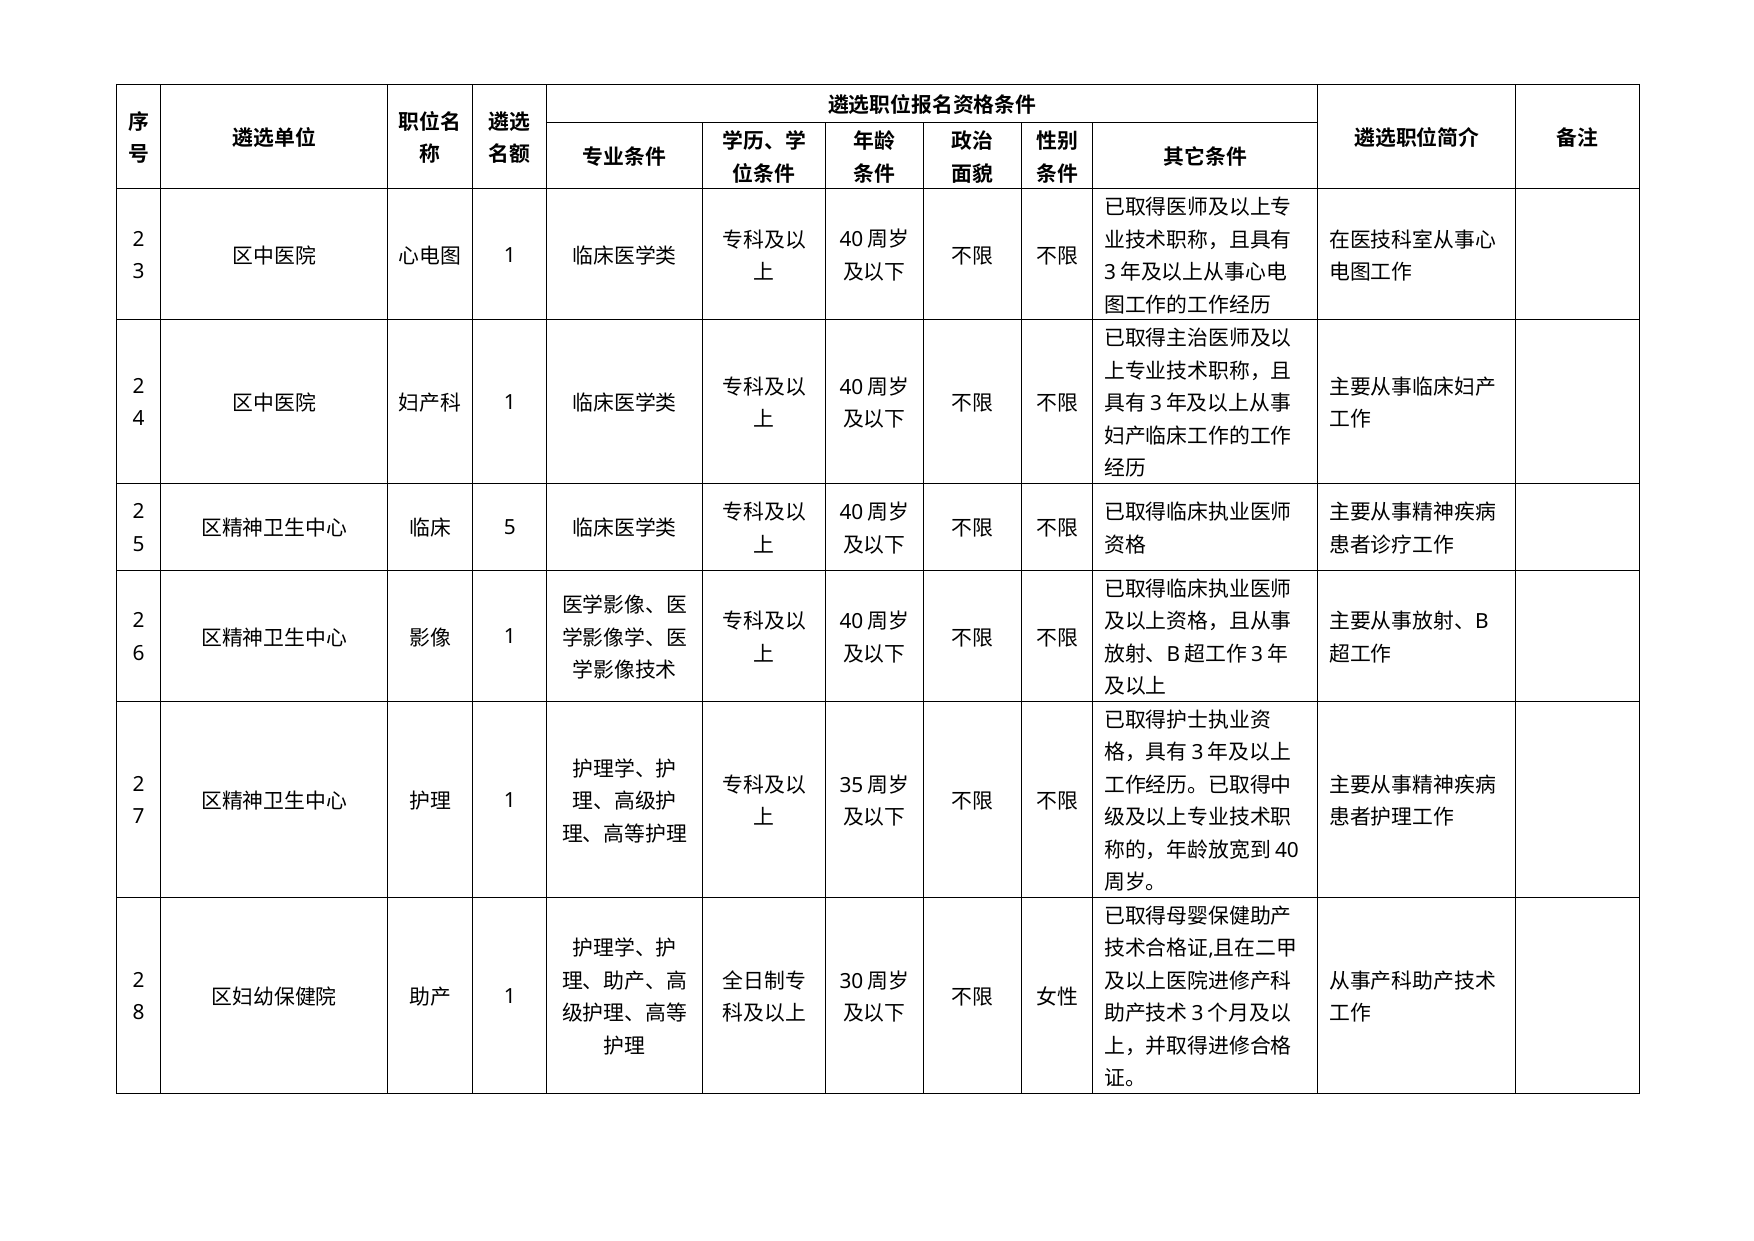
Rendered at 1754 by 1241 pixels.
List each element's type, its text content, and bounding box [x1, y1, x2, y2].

table_cell 不限 [924, 571, 1021, 701]
table_cell 性别条件 [1022, 123, 1092, 188]
table_cell 主要从事精神疾病患者诊疗工作 [1318, 484, 1515, 570]
table_cell 护理学、护理、高级护理、高等护理 [547, 702, 702, 897]
table_cell 已取得主治医师及以上专业技术职称，且具有3年及以上从事妇产临床工作的工作经历 [1093, 320, 1317, 483]
table_cell 护理学、护理、助产、高级护理、高等护理 [547, 898, 702, 1093]
table_header 遴选单位 [161, 85, 387, 188]
table_cell 专科及以上 [703, 189, 825, 319]
table_cell 1 [473, 320, 546, 483]
table_cell 1 [473, 702, 546, 897]
table_cell 专科及以上 [703, 484, 825, 570]
table_cell 已取得临床执业医师及以上资格，且从事放射、B超工作3年及以上 [1093, 571, 1317, 701]
table_cell 专科及以上 [703, 571, 825, 701]
table_cell 26 [117, 571, 160, 701]
table_header 职位名称 [388, 85, 472, 188]
table_cell 不限 [924, 189, 1021, 319]
table_cell 政治 面貌 [924, 123, 1021, 188]
table_cell [1516, 189, 1639, 319]
table_cell 医学影像、医学影像学、医学影像技术 [547, 571, 702, 701]
table_cell 5 [473, 484, 546, 570]
table_cell 已取得护士执业资格，具有3年及以上工作经历。已取得中级及以上专业技术职称的，年龄放宽到40周岁。 [1093, 702, 1317, 897]
table_cell 主要从事临床妇产工作 [1318, 320, 1515, 483]
table_cell 23 [117, 189, 160, 319]
table_cell 不限 [1022, 571, 1092, 701]
table_cell 专科及以上 [703, 702, 825, 897]
table_cell 女性 [1022, 898, 1092, 1093]
table_cell 1 [473, 898, 546, 1093]
table_header 遴选职位报名资格条件 [547, 85, 1317, 122]
table_cell [1516, 898, 1639, 1093]
table_cell [1516, 484, 1639, 570]
table_cell 27 [117, 702, 160, 897]
table_cell 40周岁及以下 [826, 320, 923, 483]
table_cell 24 [117, 320, 160, 483]
table_cell 不限 [1022, 702, 1092, 897]
table_cell 专业条件 [547, 123, 702, 188]
table_cell 40周岁及以下 [826, 189, 923, 319]
table_cell 已取得母婴保健助产技术合格证,且在二甲及以上医院进修产科助产技术3个月及以上，并取得进修合格证。 [1093, 898, 1317, 1093]
table_cell 不限 [1022, 484, 1092, 570]
table_cell 30周岁及以下 [826, 898, 923, 1093]
table_cell 护理 [388, 702, 472, 897]
table_cell 全日制专科及以上 [703, 898, 825, 1093]
table_cell 不限 [924, 320, 1021, 483]
table_cell 临床 [388, 484, 472, 570]
table_cell 在医技科室从事心电图工作 [1318, 189, 1515, 319]
table_cell 25 [117, 484, 160, 570]
table_cell 主要从事精神疾病患者护理工作 [1318, 702, 1515, 897]
table_cell 28 [117, 898, 160, 1093]
table_cell 临床医学类 [547, 484, 702, 570]
table_cell 助产 [388, 898, 472, 1093]
table_cell 不限 [924, 484, 1021, 570]
table_cell 区妇幼保健院 [161, 898, 387, 1093]
table_cell 从事产科助产技术工作 [1318, 898, 1515, 1093]
table_cell 不限 [924, 898, 1021, 1093]
table_cell 不限 [1022, 320, 1092, 483]
table_cell 主要从事放射、B超工作 [1318, 571, 1515, 701]
table_cell 1 [473, 189, 546, 319]
table_cell 区精神卫生中心 [161, 702, 387, 897]
table_cell 临床医学类 [547, 189, 702, 319]
table_cell [1516, 320, 1639, 483]
table_cell 年龄 条件 [826, 123, 923, 188]
table_cell 40周岁及以下 [826, 571, 923, 701]
table_cell 专科及以上 [703, 320, 825, 483]
table_cell 影像 [388, 571, 472, 701]
table_cell 不限 [1022, 189, 1092, 319]
table_cell 40周岁及以下 [826, 484, 923, 570]
table_header 遴选名额 [473, 85, 546, 188]
table_cell 区中医院 [161, 189, 387, 319]
table_cell 心电图 [388, 189, 472, 319]
table_cell 已取得临床执业医师资格 [1093, 484, 1317, 570]
table_header 遴选职位简介 [1318, 85, 1515, 188]
table_cell [1516, 571, 1639, 701]
table_cell 1 [473, 571, 546, 701]
table_cell 已取得医师及以上专业技术职称，且具有3年及以上从事心电图工作的工作经历 [1093, 189, 1317, 319]
table_cell 区中医院 [161, 320, 387, 483]
table_cell 其它条件 [1093, 123, 1317, 188]
table_header 序号 [117, 85, 160, 188]
table_cell 区精神卫生中心 [161, 571, 387, 701]
table_cell 区精神卫生中心 [161, 484, 387, 570]
table_cell 不限 [924, 702, 1021, 897]
table_cell [1516, 702, 1639, 897]
table_header 备注 [1516, 85, 1639, 188]
table_cell 临床医学类 [547, 320, 702, 483]
table_cell 35周岁及以下 [826, 702, 923, 897]
table_cell 妇产科 [388, 320, 472, 483]
table_cell 学历、学位条件 [703, 123, 825, 188]
